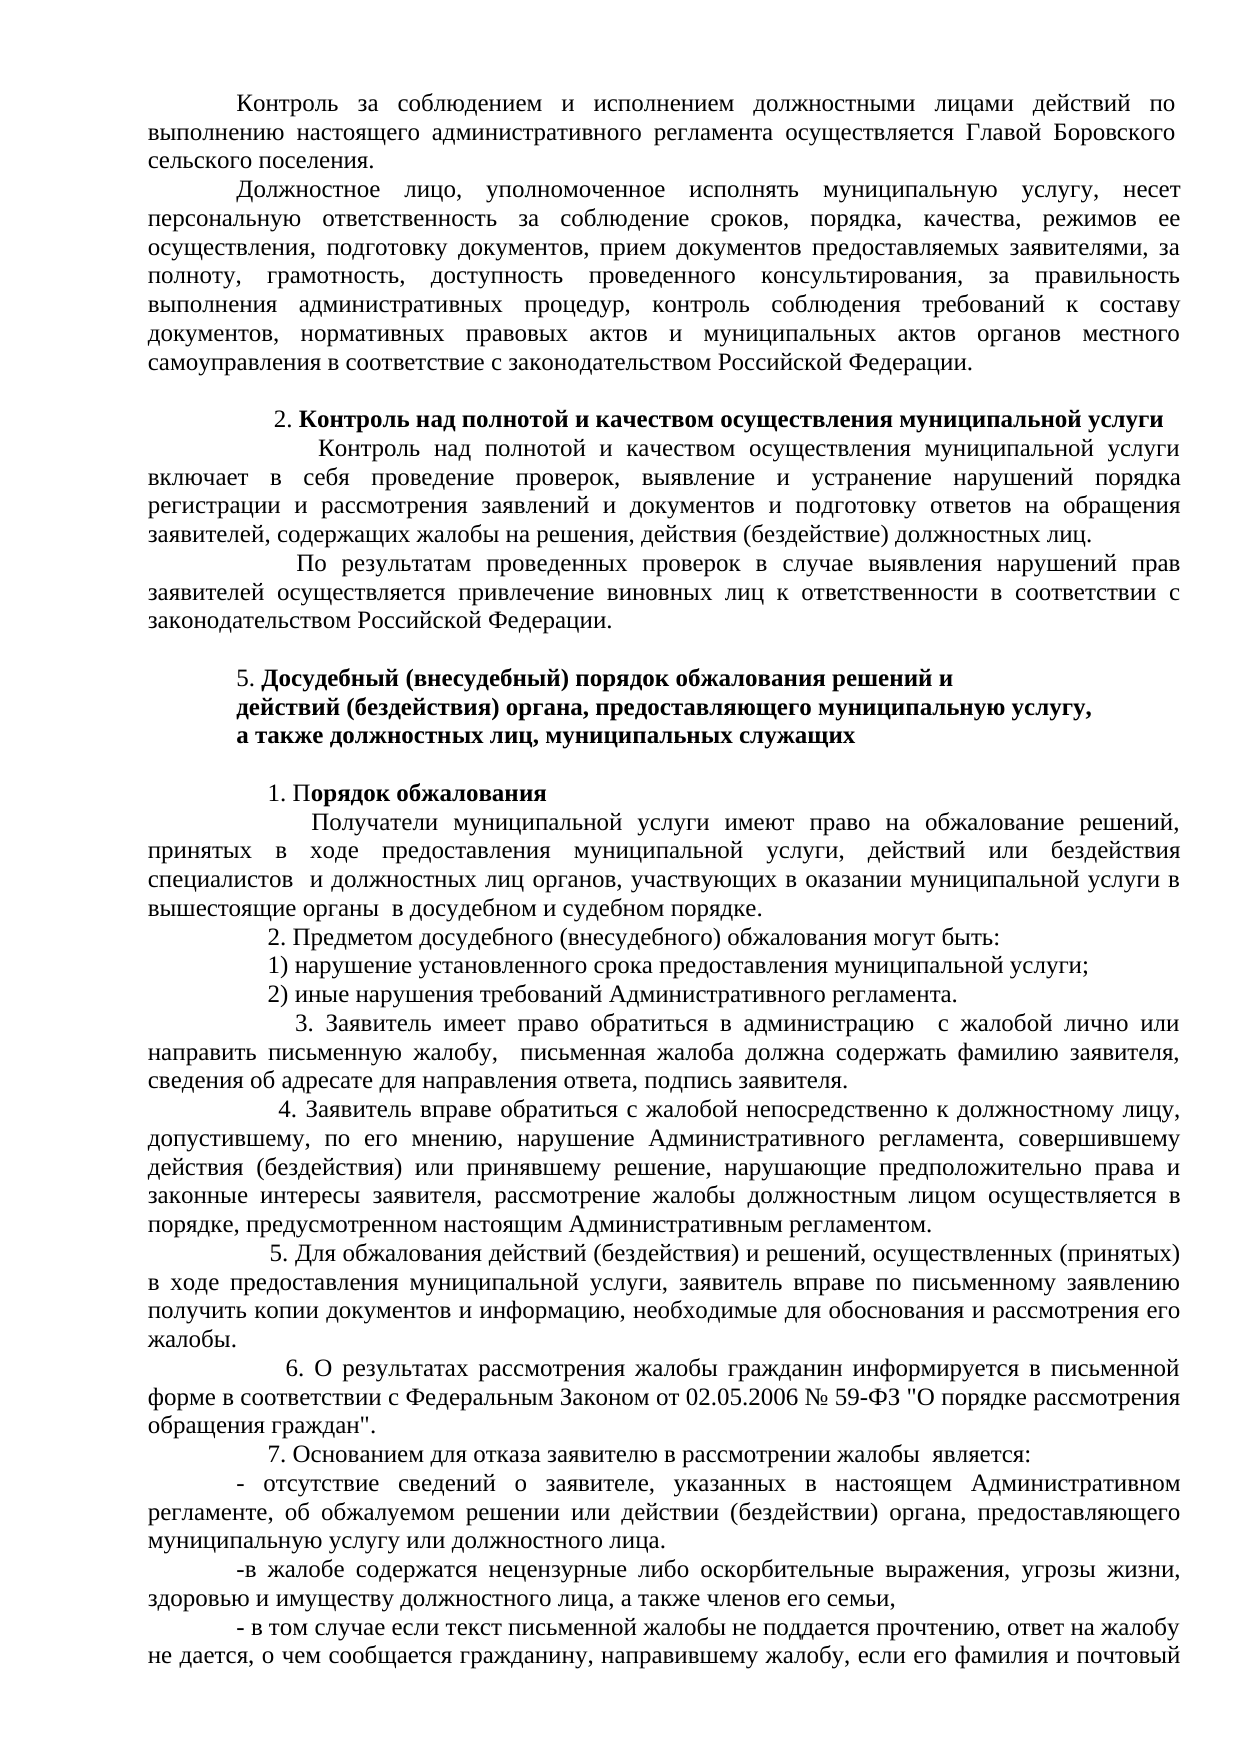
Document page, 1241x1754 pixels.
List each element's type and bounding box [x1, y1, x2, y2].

table_header [148, 59, 1181, 1669]
